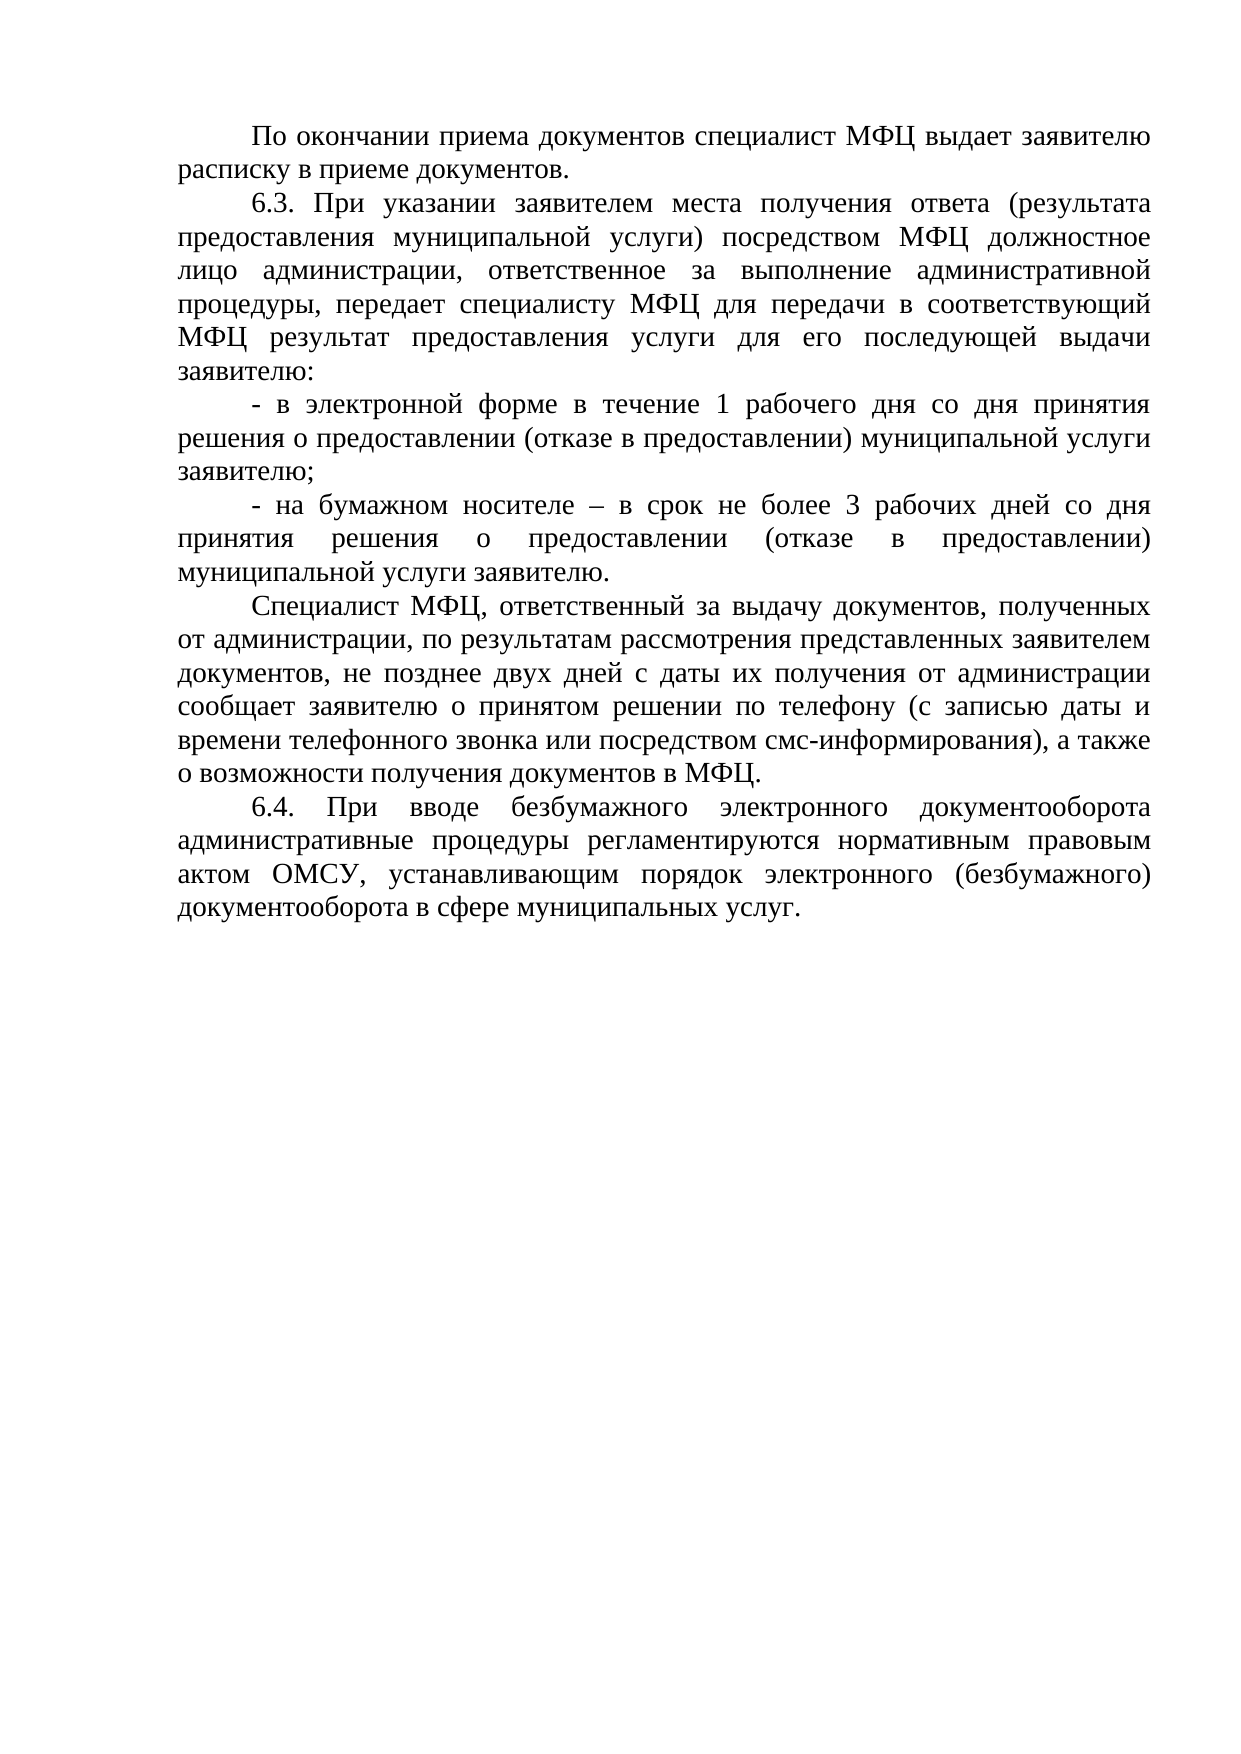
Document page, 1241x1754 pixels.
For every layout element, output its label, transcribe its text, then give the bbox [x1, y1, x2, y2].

text - на бумажном носителе – в срок не более 3 рабочих дней со дня принятия решения о предоставлении (отказе в предоставлении) муниципальной услуги заявителю. [177, 487, 1152, 588]
text 6.3. При указании заявителем места получения ответа (результата предоставления муниципальной услуги) посредством МФЦ должностное лицо администрации, ответственное за выполнение административной процедуры, передает специалисту МФЦ для передачи в соответствующий МФЦ результат предоставления услуги для его последующей выдачи заявителю: [177, 185, 1152, 386]
text 6.4. При вводе безбумажного электронного документооборота административные процедуры регламентируются нормативным правовым актом ОМСУ, устанавливающим порядок электронного (безбумажного) документооборота в сфере муниципальных услуг. [177, 789, 1152, 923]
text По окончании приема документов специалист МФЦ выдает заявителю расписку в приеме документов. [177, 118, 1152, 185]
text Специалист МФЦ, ответственный за выдачу документов, полученных от администрации, по результатам рассмотрения представленных заявителем документов, не позднее двух дней с даты их получения от администрации сообщает заявителю о принятом решении по телефону (с записью даты и времени телефонного звонка или посредством смс-информирования), а также о возможности получения документов в МФЦ. [177, 588, 1152, 789]
text - в электронной форме в течение 1 рабочего дня со дня принятия решения о предоставлении (отказе в предоставлении) муниципальной услуги заявителю; [177, 386, 1152, 487]
